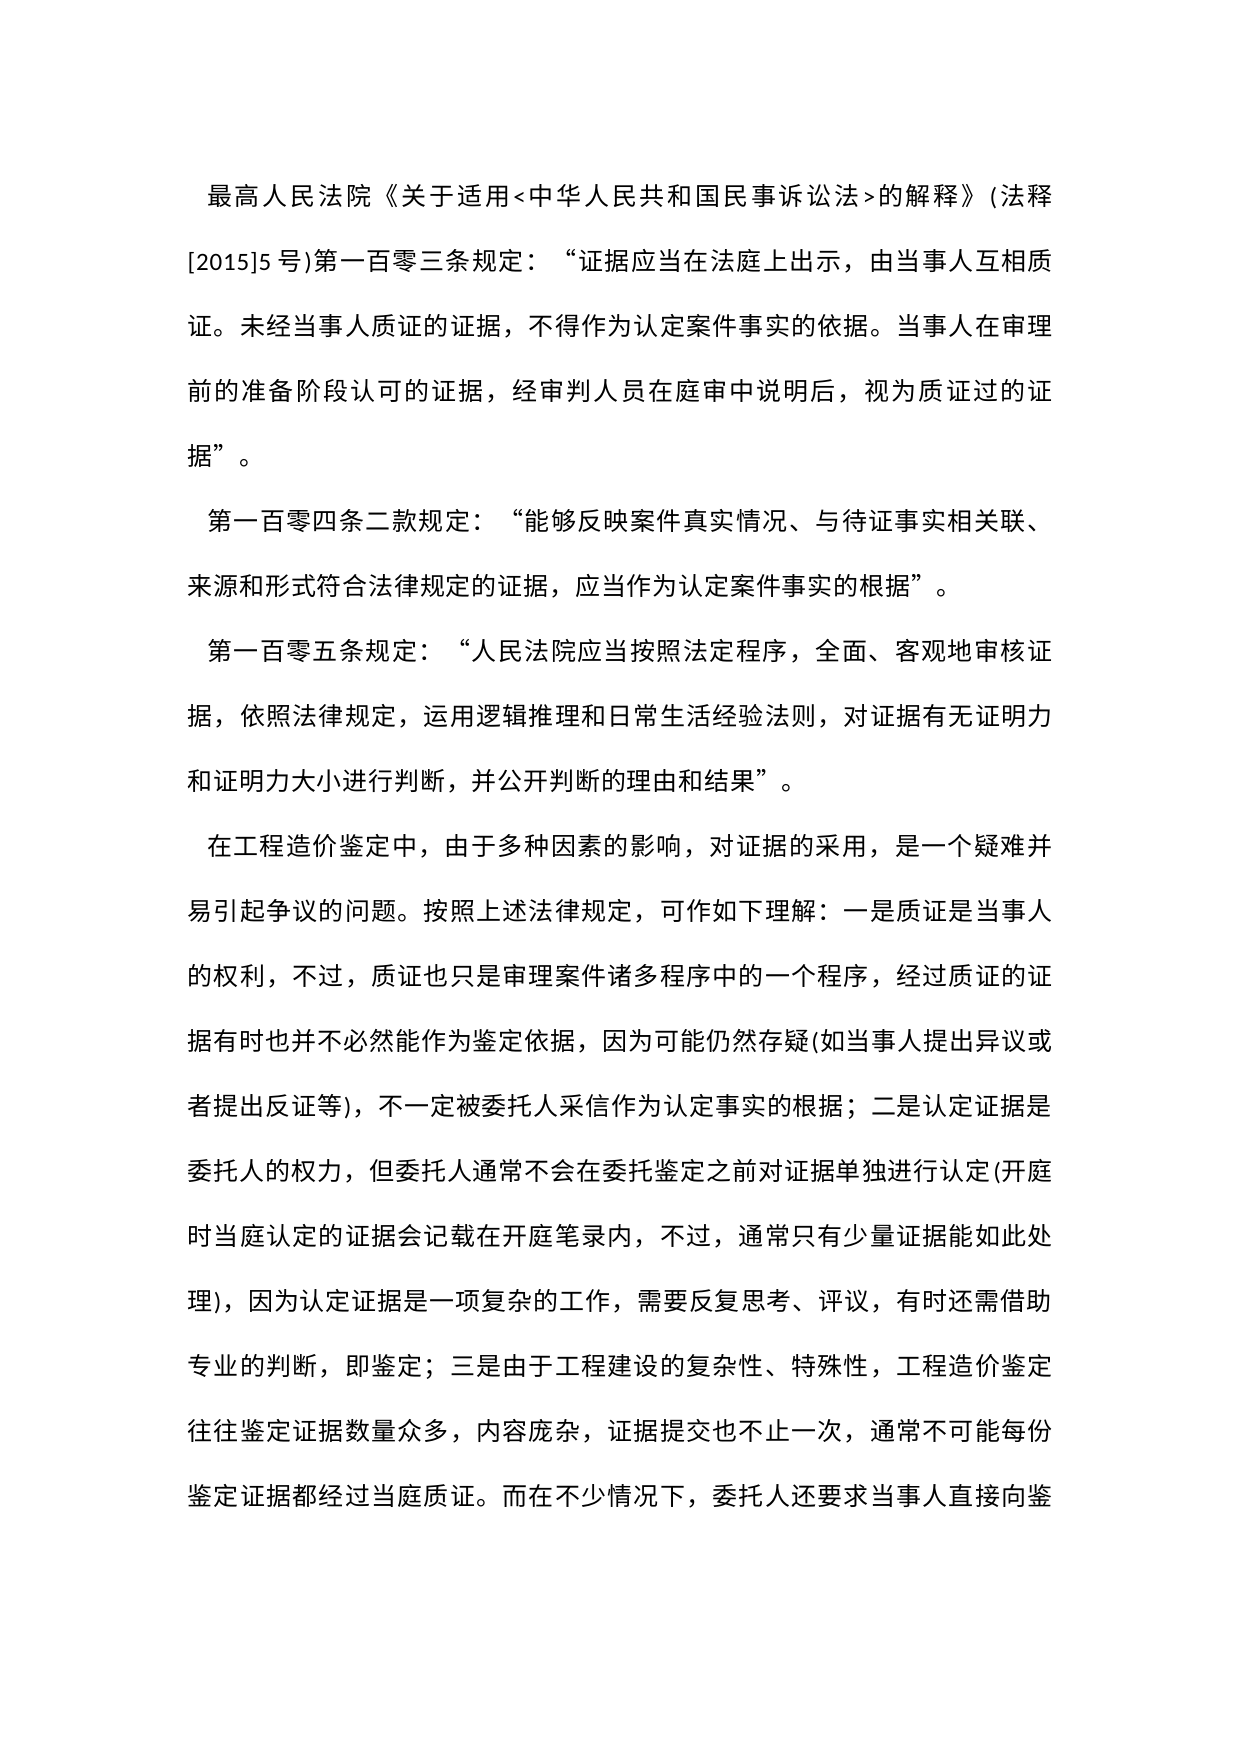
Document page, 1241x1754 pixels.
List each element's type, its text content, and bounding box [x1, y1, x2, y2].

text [187, 812, 1053, 1527]
text 第一百零五条规定：“人民法院应当按照法定程序，全面、客观地审核证据，依照法律规定，运用逻辑推理和日常生活经验法则，对证据有无证明力和证明力大小进行判断，并公开判断的理由和结果”。 [187, 617, 1053, 812]
text 第一百零四条二款规定：“能够反映案件真实情况、与待证事实相关联、来源和形式符合法律规定的证据，应当作为认定案件事实的根据”。 [187, 487, 1053, 617]
text 最高人民法院《关于适用<中华人民共和国民事诉讼法>的解释》(法释[2015]5号)第一百零三条规定：“证据应当在法庭上出示，由当事人互相质证。未经当事人质证的证据，不得作为认定案件事实的依据。当事人在审理前的准备阶段认可的证据，经审判人员在庭审中说明后，视为质证过的证据”。 [187, 162, 1053, 487]
